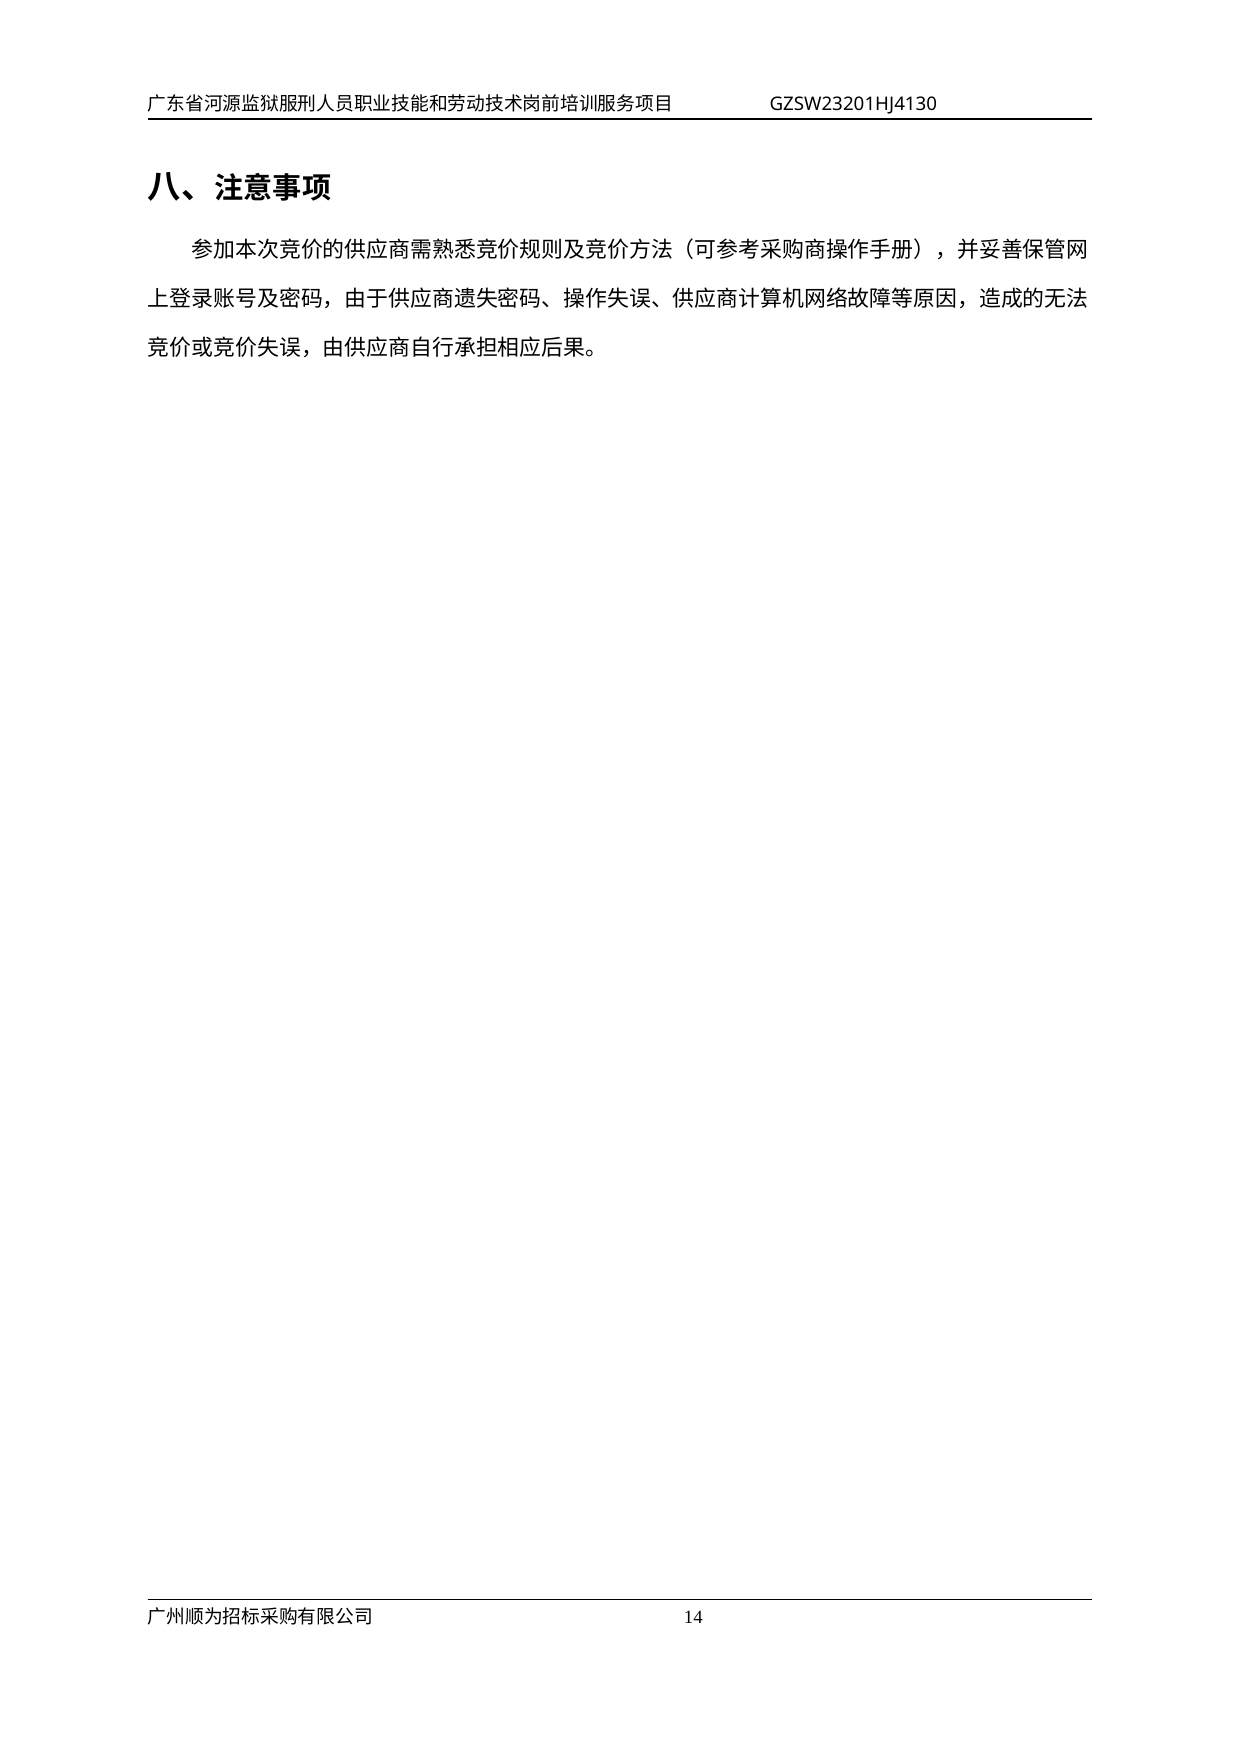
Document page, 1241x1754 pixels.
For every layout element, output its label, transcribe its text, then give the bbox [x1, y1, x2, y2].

text 八、注意事项 [148, 159, 1049, 208]
text 参加本次竞价的供应商需熟悉竞价规则及竞价方法（可参考采购商操作手册），并妥善保管网上登录账号及密码，由于供应商遗失密码、操作失误、供应商计算机网络故障等原因，造成的无法竞价或竞价失误，由供应商自行承担相应后果。 [148, 232, 1092, 362]
